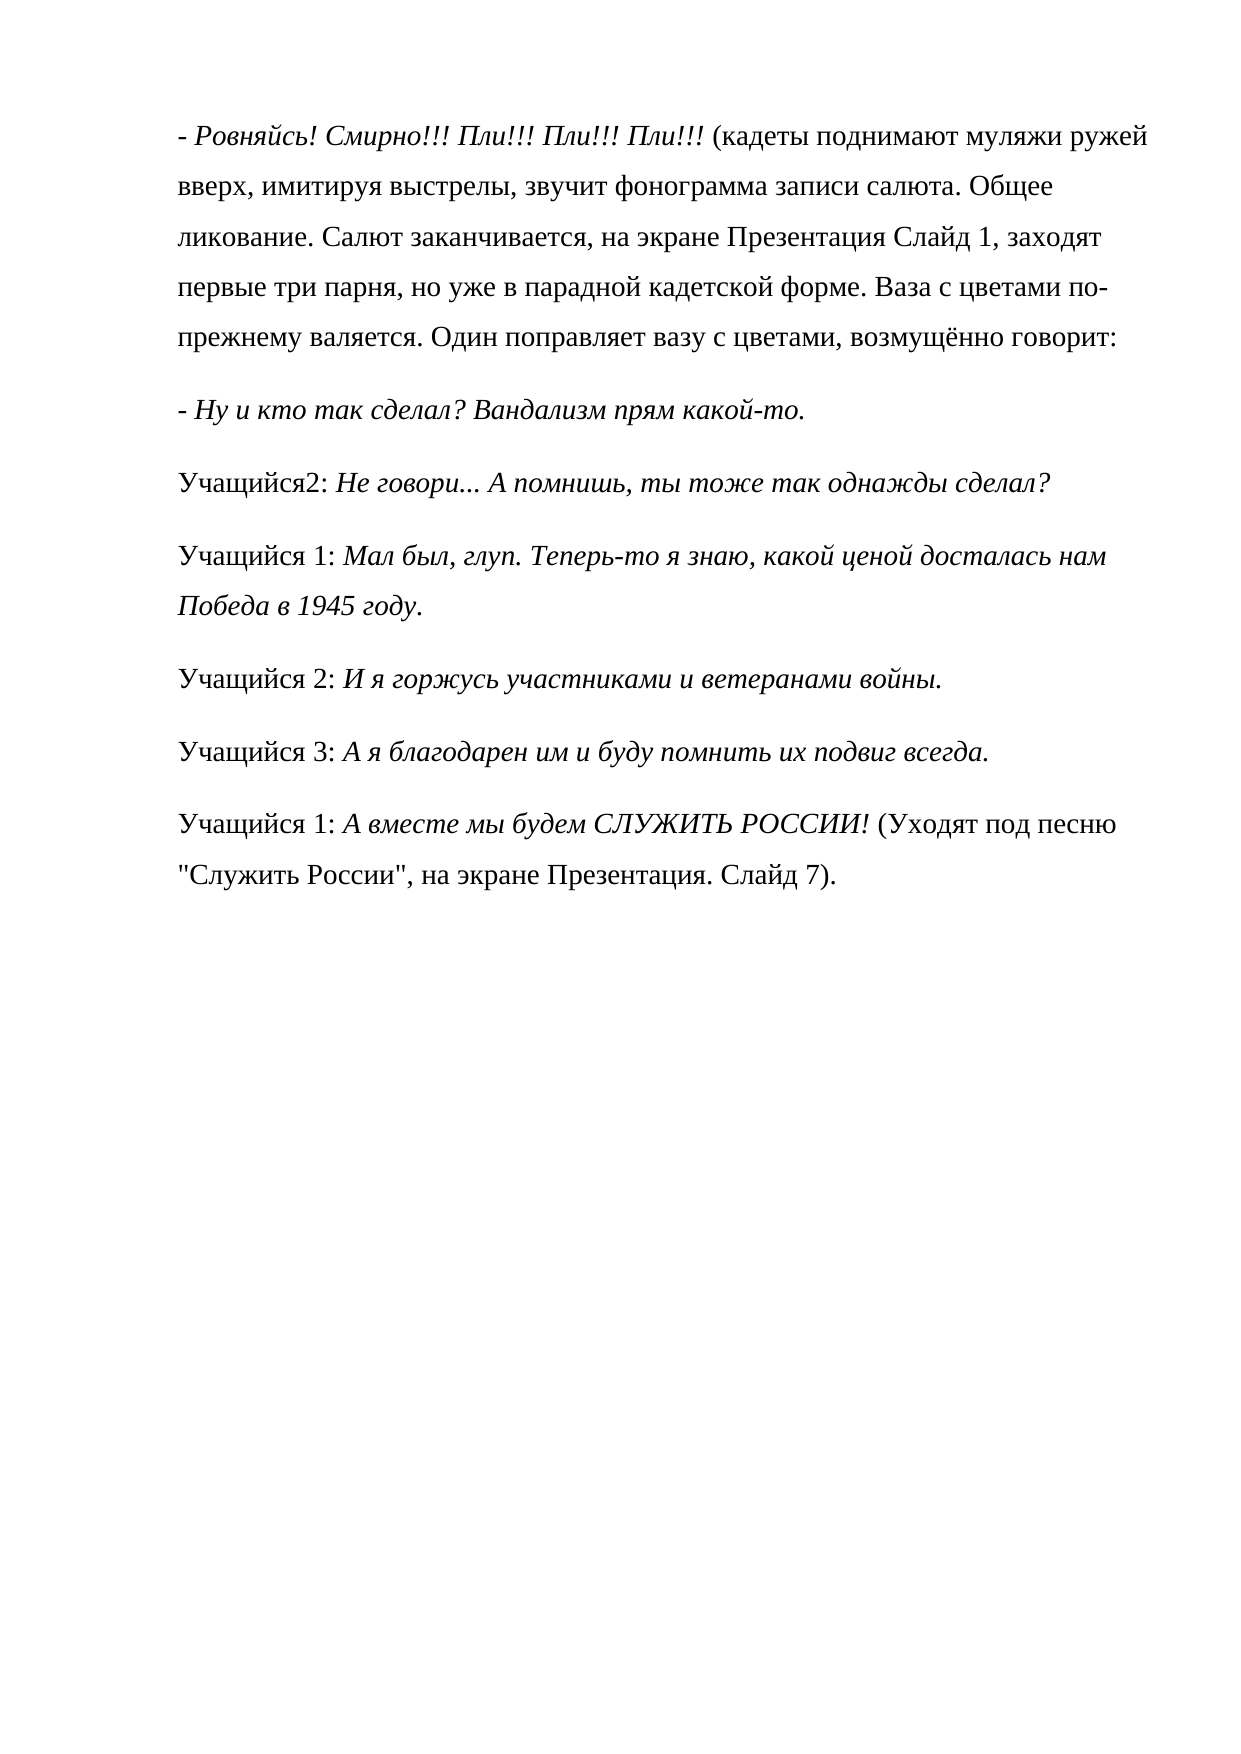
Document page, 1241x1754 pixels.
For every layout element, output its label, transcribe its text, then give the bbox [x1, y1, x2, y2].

text Учащийся 2: И я горжусь участниками и ветеранами войны. [177, 661, 1152, 694]
text Учащийся2: Не говори... А помнишь, ты тоже так однажды сделал? [177, 465, 1152, 498]
text - Ровняйсь! Смирно!!! Пли!!! Пли!!! Пли!!! (кадеты поднимают муляжи ружей вверх, имитируя выстрелы, звучит фонограмма записи салюта. Общее ликование. Салют заканчивается, на экране Презентация Слайд 1, заходят первые три парня, но уже в парадной кадетской форме. Ваза с цветами по-прежнему валяется. Один поправляет вазу с цветами, возмущённо говорит: [177, 118, 1152, 353]
text Учащийся 1: Мал был, глуп. Теперь-то я знаю, какой ценой досталась нам Победа в 1945 году. [177, 538, 1152, 622]
text Учащийся 3: А я благодарен им и буду помнить их подвиг всегда. [177, 734, 1152, 767]
text - Ну и кто так сделал? Вандализм прям какой-то. [177, 392, 1152, 426]
text Учащийся 1: А вместе мы будем СЛУЖИТЬ РОССИИ! (Уходят под песню "Служить России", на экране Презентация. Слайд 7). [177, 807, 1152, 890]
